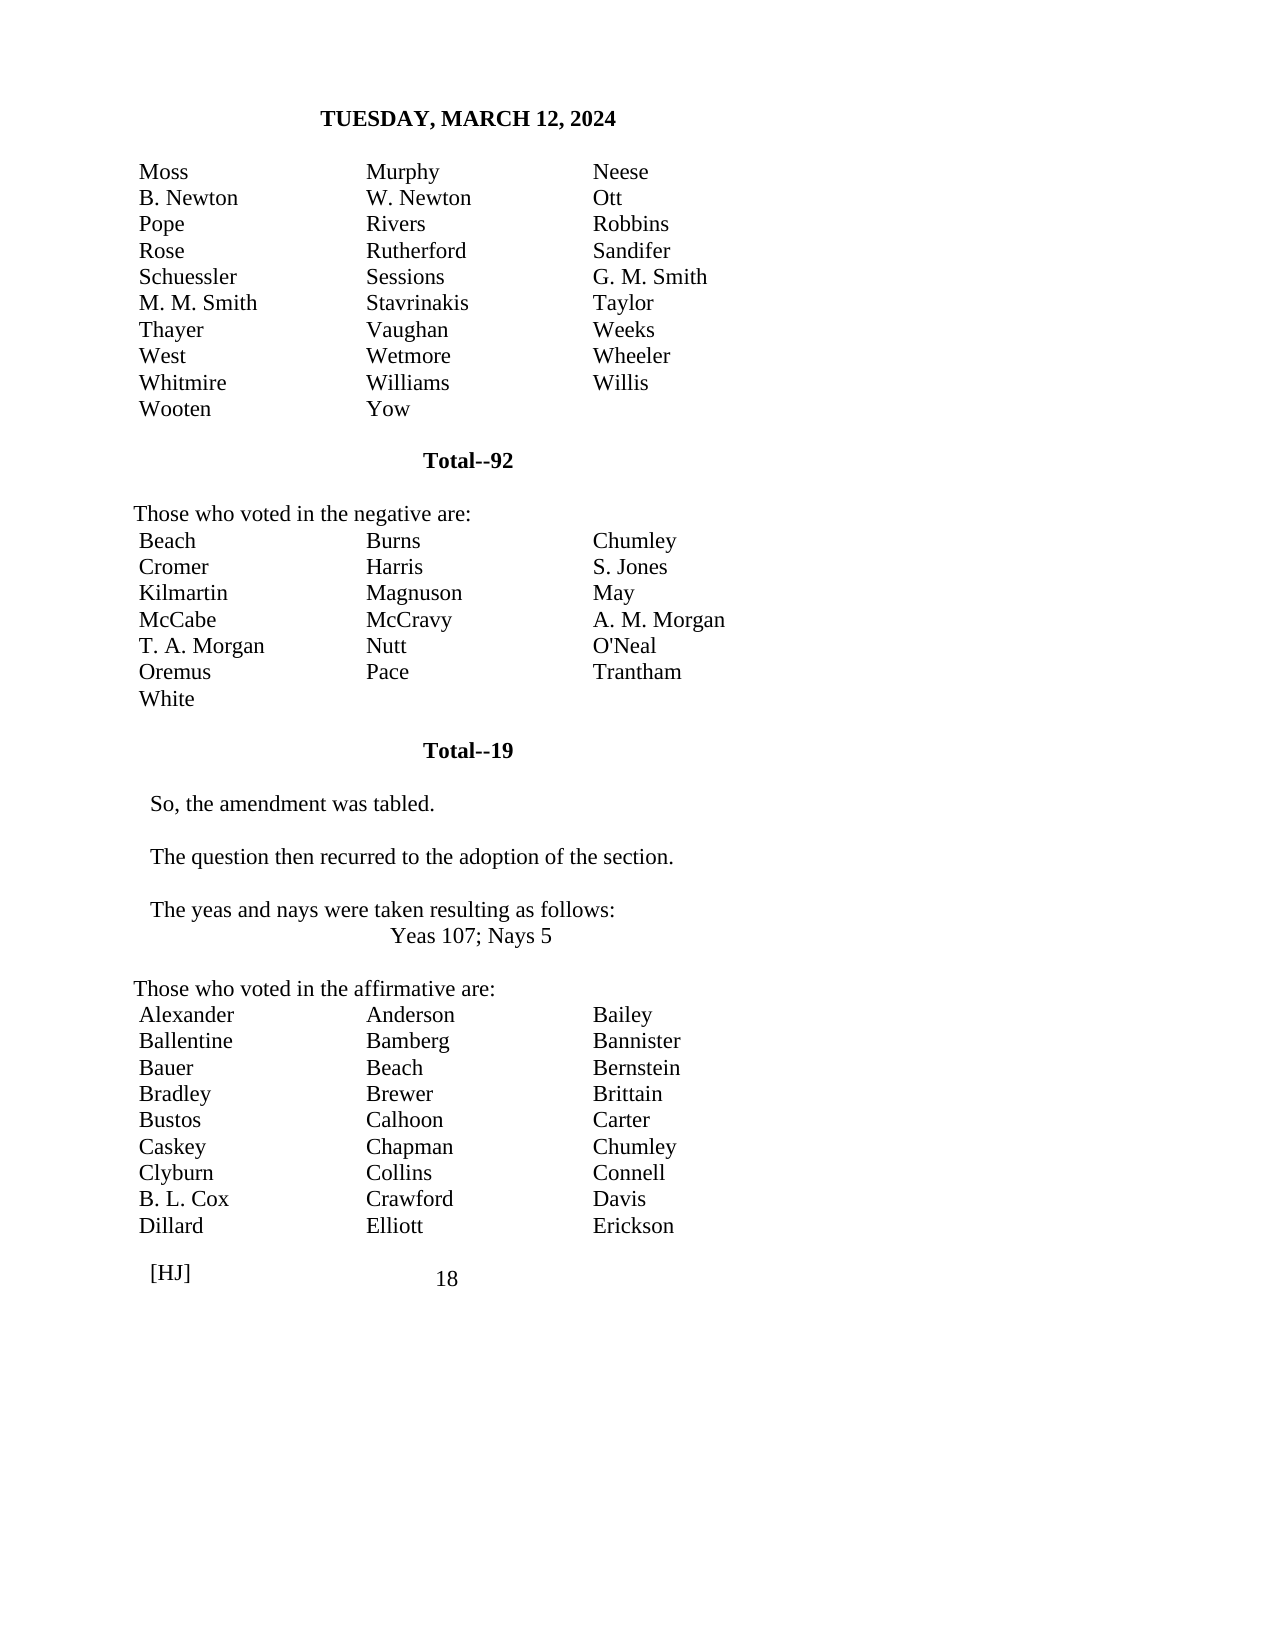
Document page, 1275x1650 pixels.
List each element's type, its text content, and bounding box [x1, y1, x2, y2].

text So, the amendment was tabled. [127, 790, 786, 817]
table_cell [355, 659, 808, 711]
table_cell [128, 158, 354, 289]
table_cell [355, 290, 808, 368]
text Total--92 [127, 448, 786, 474]
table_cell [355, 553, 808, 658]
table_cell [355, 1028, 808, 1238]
text The yeas and nays were taken resulting as follows: [127, 896, 786, 922]
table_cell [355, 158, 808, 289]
text Those who voted in the negative are: [127, 500, 786, 527]
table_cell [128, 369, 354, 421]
text The question then recurred to the adoption of the section. [127, 843, 786, 869]
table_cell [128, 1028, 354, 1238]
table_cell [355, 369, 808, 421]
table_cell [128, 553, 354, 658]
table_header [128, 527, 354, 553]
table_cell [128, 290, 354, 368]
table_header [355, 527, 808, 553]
text Yeas 107; Nays 5 [127, 922, 786, 948]
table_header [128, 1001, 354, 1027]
text Those who voted in the affirmative are: [127, 975, 786, 1001]
text Total--19 [127, 737, 786, 764]
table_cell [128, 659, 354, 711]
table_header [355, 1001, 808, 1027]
